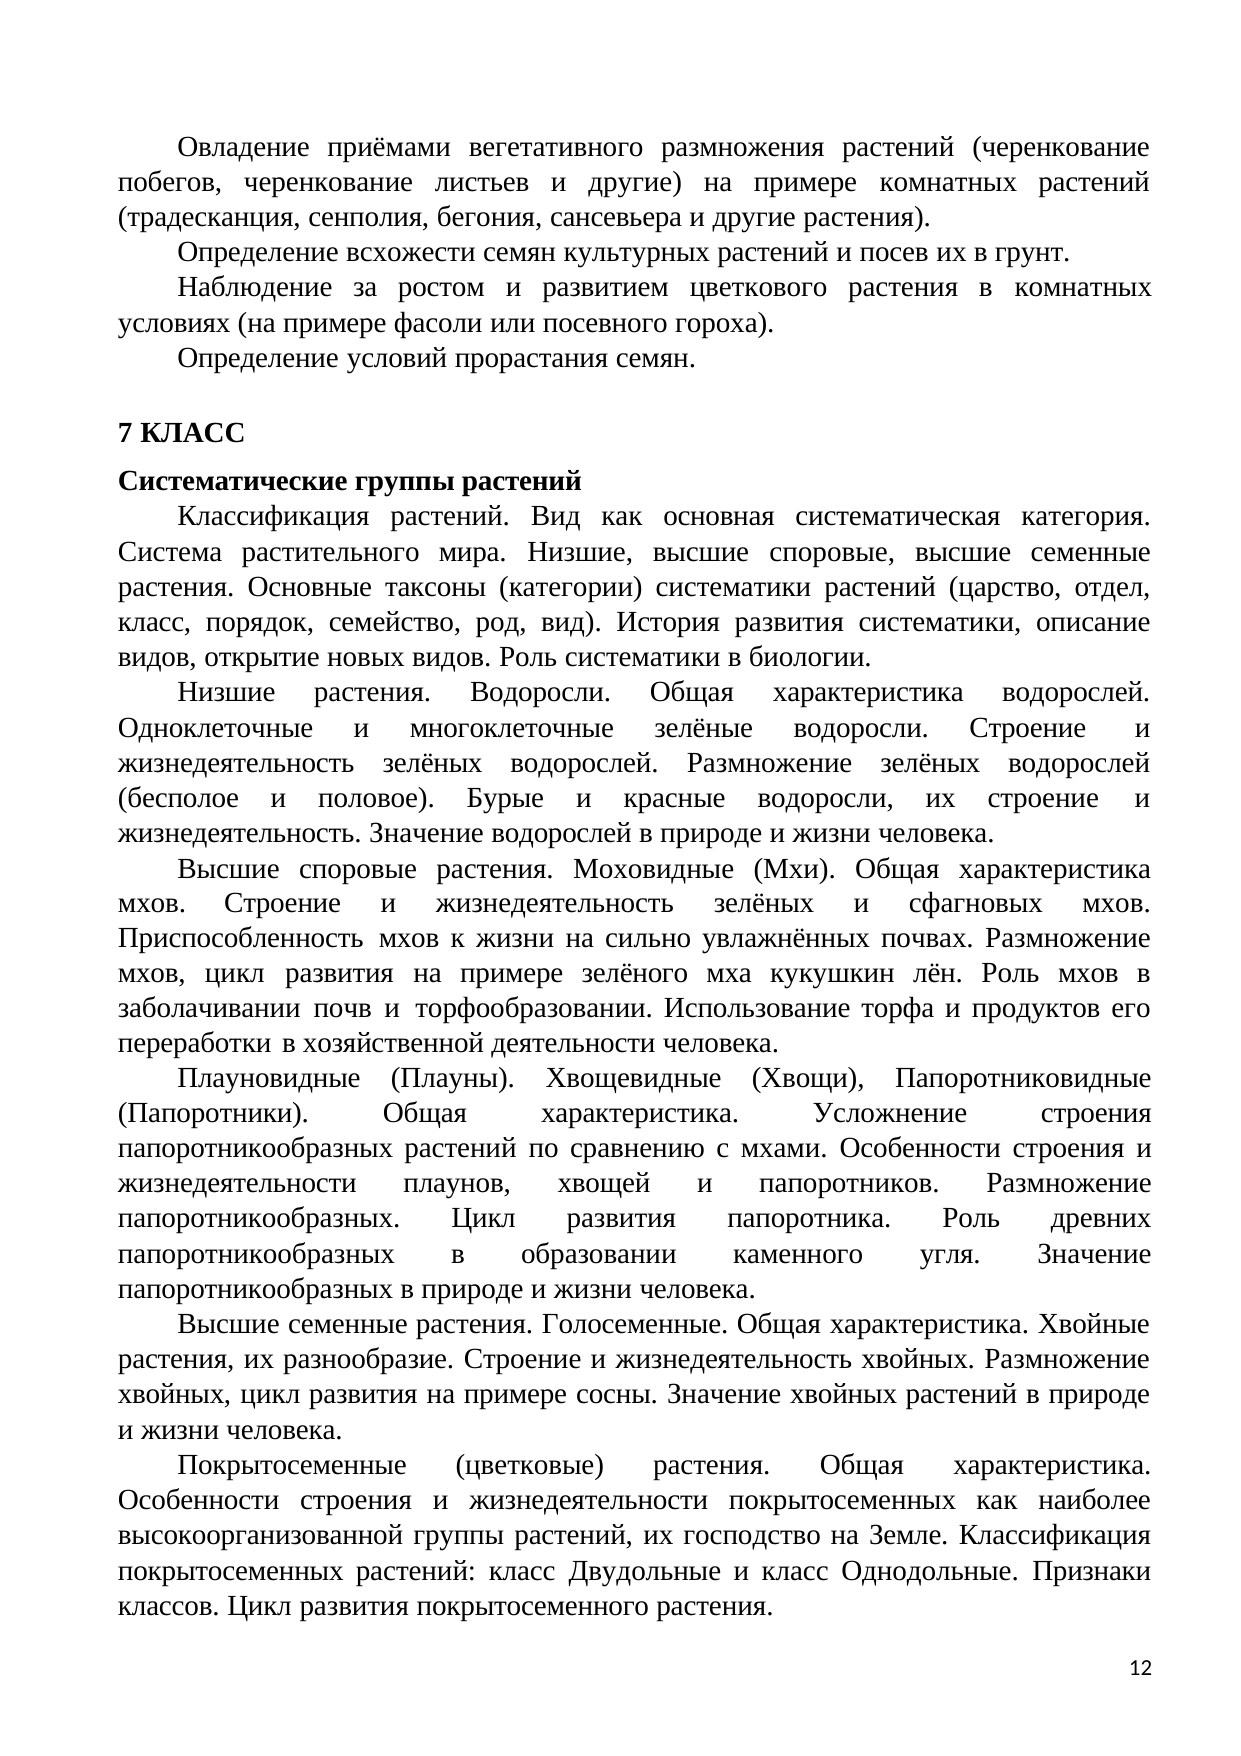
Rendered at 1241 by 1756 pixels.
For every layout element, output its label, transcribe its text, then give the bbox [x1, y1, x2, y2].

text Систематические группы растений [118, 463, 1163, 497]
text Высшие семенные растения. Голосеменные. Общая характеристика. Хвойные растения, их разнообразие. Строение и жизнедеятельность хвойных. Размножение хвойных, цикл развития на примере сосны. Значение хвойных растений в природе и жизни человека. [118, 1306, 1150, 1445]
text Определение всхожести семян культурных растений и посев их в грунт. [177, 234, 1163, 268]
text Покрытосеменные (цветковые) растения. Общая характеристика. Особенности строения и жизнедеятельности покрытосеменных как наиболее высокоорганизованной группы растений, их господство на Земле. Классификация покрытосеменных растений: класс Двудольные и класс Однодольные. Признаки классов. Цикл развития покрытосеменного растения. [118, 1447, 1151, 1621]
text Низшие растения. Водоросли. Общая характеристика водорослей. Одноклеточные и многоклеточные зелёные водоросли. Строение и жизнедеятельность зелёных водорослей. Размножение зелёных водорослей (бесполое и половое). Бурые и красные водоросли, их строение и жизнедеятельность. Значение водорослей в природе и жизни человека. [118, 674, 1150, 849]
text Высшие споровые растения. Моховидные (Мхи). Общая характеристика мхов. Строение и жизнедеятельность зелёных и сфагновых мхов. Приспособленность мхов к жизни на сильно увлажнённых почвах. Размножение мхов, цикл развития на примере зелёного мха кукушкин лён. Роль мхов в заболачивании почв и торфообразовании. Использование торфа и продуктов его переработки в хозяйственной деятельности человека. [118, 851, 1151, 1058]
text Классификация растений. Вид как основная систематическая категория. Система растительного мира. Низшие, высшие споровые, высшие семенные растения. Основные таксоны (категории) систематики растений (царство, отдел, класс, порядок, семейство, род, вид). История развития систематики, описание видов, открытие новых видов. Роль систематики в биологии. [118, 498, 1151, 673]
subtitle КЛАСС [118, 415, 1163, 449]
text Овладение приёмами вегетативного размножения растений (черенкование побегов, черенкование листьев и другие) на примере комнатных растений (традесканция, сенполия, бегония, сансевьера и другие растения). [118, 129, 1150, 233]
text Наблюдение за ростом и развитием цветкового растения в комнатных условиях (на примере фасоли или посевного гороха). [118, 269, 1152, 338]
text Плауновидные (Плауны). Хвощевидные (Хвощи), Папоротниковидные (Папоротники). Общая характеристика. Усложнение строения папоротникообразных растений по сравнению с мхами. Особенности строения и жизнедеятельности плаунов, хвощей и папоротников. Размножение папоротникообразных. Цикл развития папоротника. Роль древних папоротникообразных в образовании каменного угля. Значение папоротникообразных в природе и жизни человека. [118, 1060, 1152, 1304]
text Определение условий прорастания семян. [177, 340, 1163, 373]
